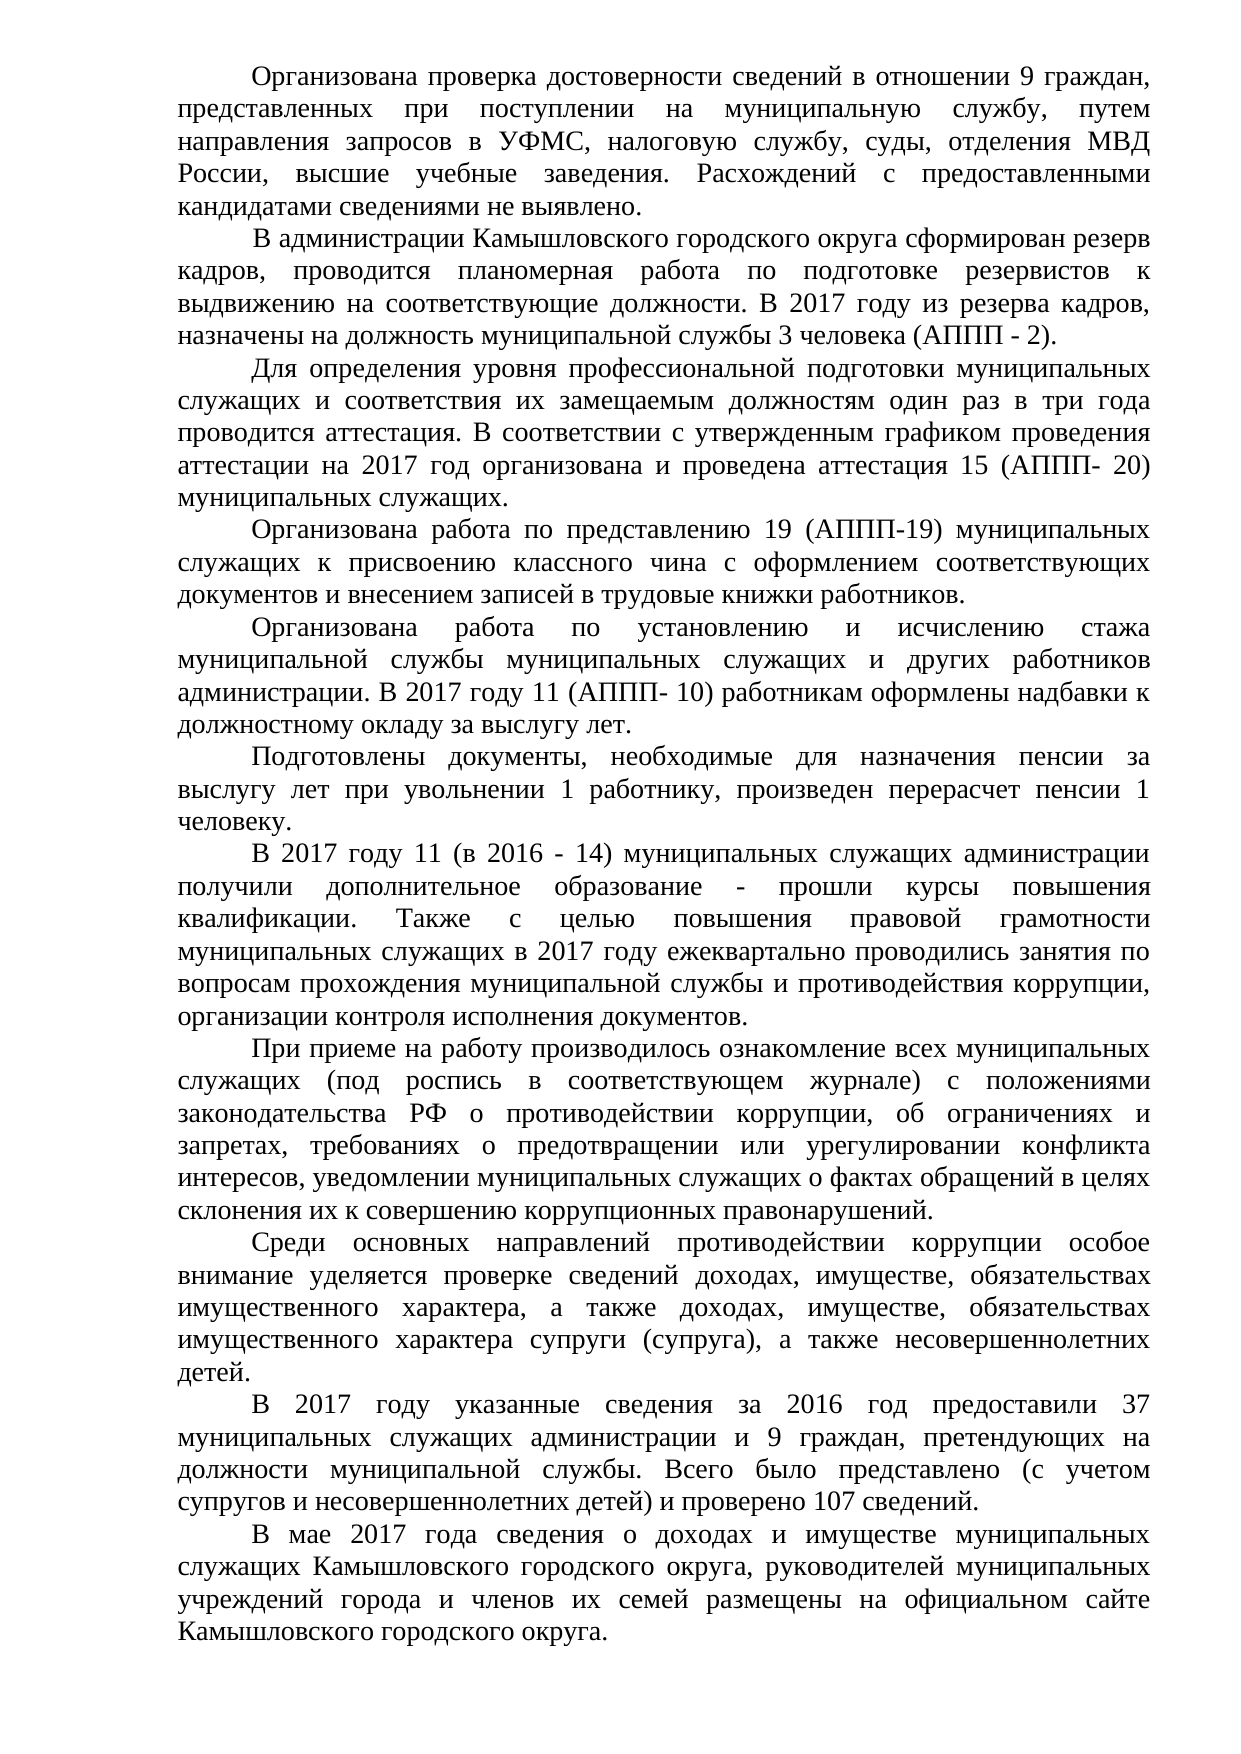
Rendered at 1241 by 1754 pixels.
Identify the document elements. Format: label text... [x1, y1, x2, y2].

text В 2017 году 11 (в 2016 - 14) муниципальных служащих администрации получили дополнительное образование - прошли курсы повышения квалификации. Также с целью повышения правовой грамотности муниципальных служащих в 2017 году ежеквартально проводились занятия по вопросам прохождения муниципальной службы и противодействия коррупции, организации контроля исполнения документов. [177, 837, 1152, 1031]
text В 2017 году указанные сведения за 2016 год предоставили 37 муниципальных служащих администрации и 9 граждан, претендующих на должности муниципальной службы. Всего было представлено (с учетом супругов и несовершеннолетних детей) и проверено 107 сведений. [177, 1387, 1152, 1517]
text Подготовлены документы, необходимые для назначения пенсии за выслугу лет при увольнении 1 работнику, произведен перерасчет пенсии 1 человеку. [177, 739, 1152, 837]
text В администрации Камышловского городского округа сформирован резерв кадров, проводится планомерная работа по подготовке резервистов к выдвижению на соответствующие должности. В 2017 году из резерва кадров, назначены на должность муниципальной службы 3 человека (АППП - 2). [177, 221, 1152, 351]
text Организована работа по установлению и исчислению стажа муниципальной службы муниципальных служащих и других работников администрации. В 2017 году 11 (АППП- 10) работникам оформлены надбавки к должностному окладу за выслугу лет. [177, 610, 1152, 739]
text В мае 2017 года сведения о доходах и имуществе муниципальных служащих Камышловского городского округа, руководителей муниципальных учреждений города и членов их семей размещены на официальном сайте Камышловского городского округа. [177, 1517, 1152, 1646]
text Организована проверка достоверности сведений в отношении 9 граждан, представленных при поступлении на муниципальную службу, путем направления запросов в УФМС, налоговую службу, суды, отделения МВД России, высшие учебные заведения. Расхождений с предоставленными кандидатами сведениями не выявлено. [177, 59, 1152, 221]
text Для определения уровня профессиональной подготовки муниципальных служащих и соответствия их замещаемым должностям один раз в три года проводится аттестация. В соответствии с утвержденным графиком проведения аттестации на 2017 год организована и проведена аттестация 15 (АППП- 20) муниципальных служащих. [177, 351, 1152, 513]
text При приеме на работу производилось ознакомление всех муниципальных служащих (под роспись в соответствующем журнале) с положениями законодательства РФ о противодействии коррупции, об ограничениях и запретах, требованиях о предотвращении или урегулировании конфликта интересов, уведомлении муниципальных служащих о фактах обращений в целях склонения их к совершению коррупционных правонарушений. [177, 1031, 1152, 1225]
text Среди основных направлений противодействии коррупции особое внимание уделяется проверке сведений доходах, имуществе, обязательствах имущественного характера, а также доходах, имуществе, обязательствах имущественного характера супруги (супруга), а также несовершеннолетних детей. [177, 1225, 1152, 1387]
text Организована работа по представлению 19 (АППП-19) муниципальных служащих к присвоению классного чина с оформлением соответствующих документов и внесением записей в трудовые книжки работников. [177, 513, 1152, 610]
